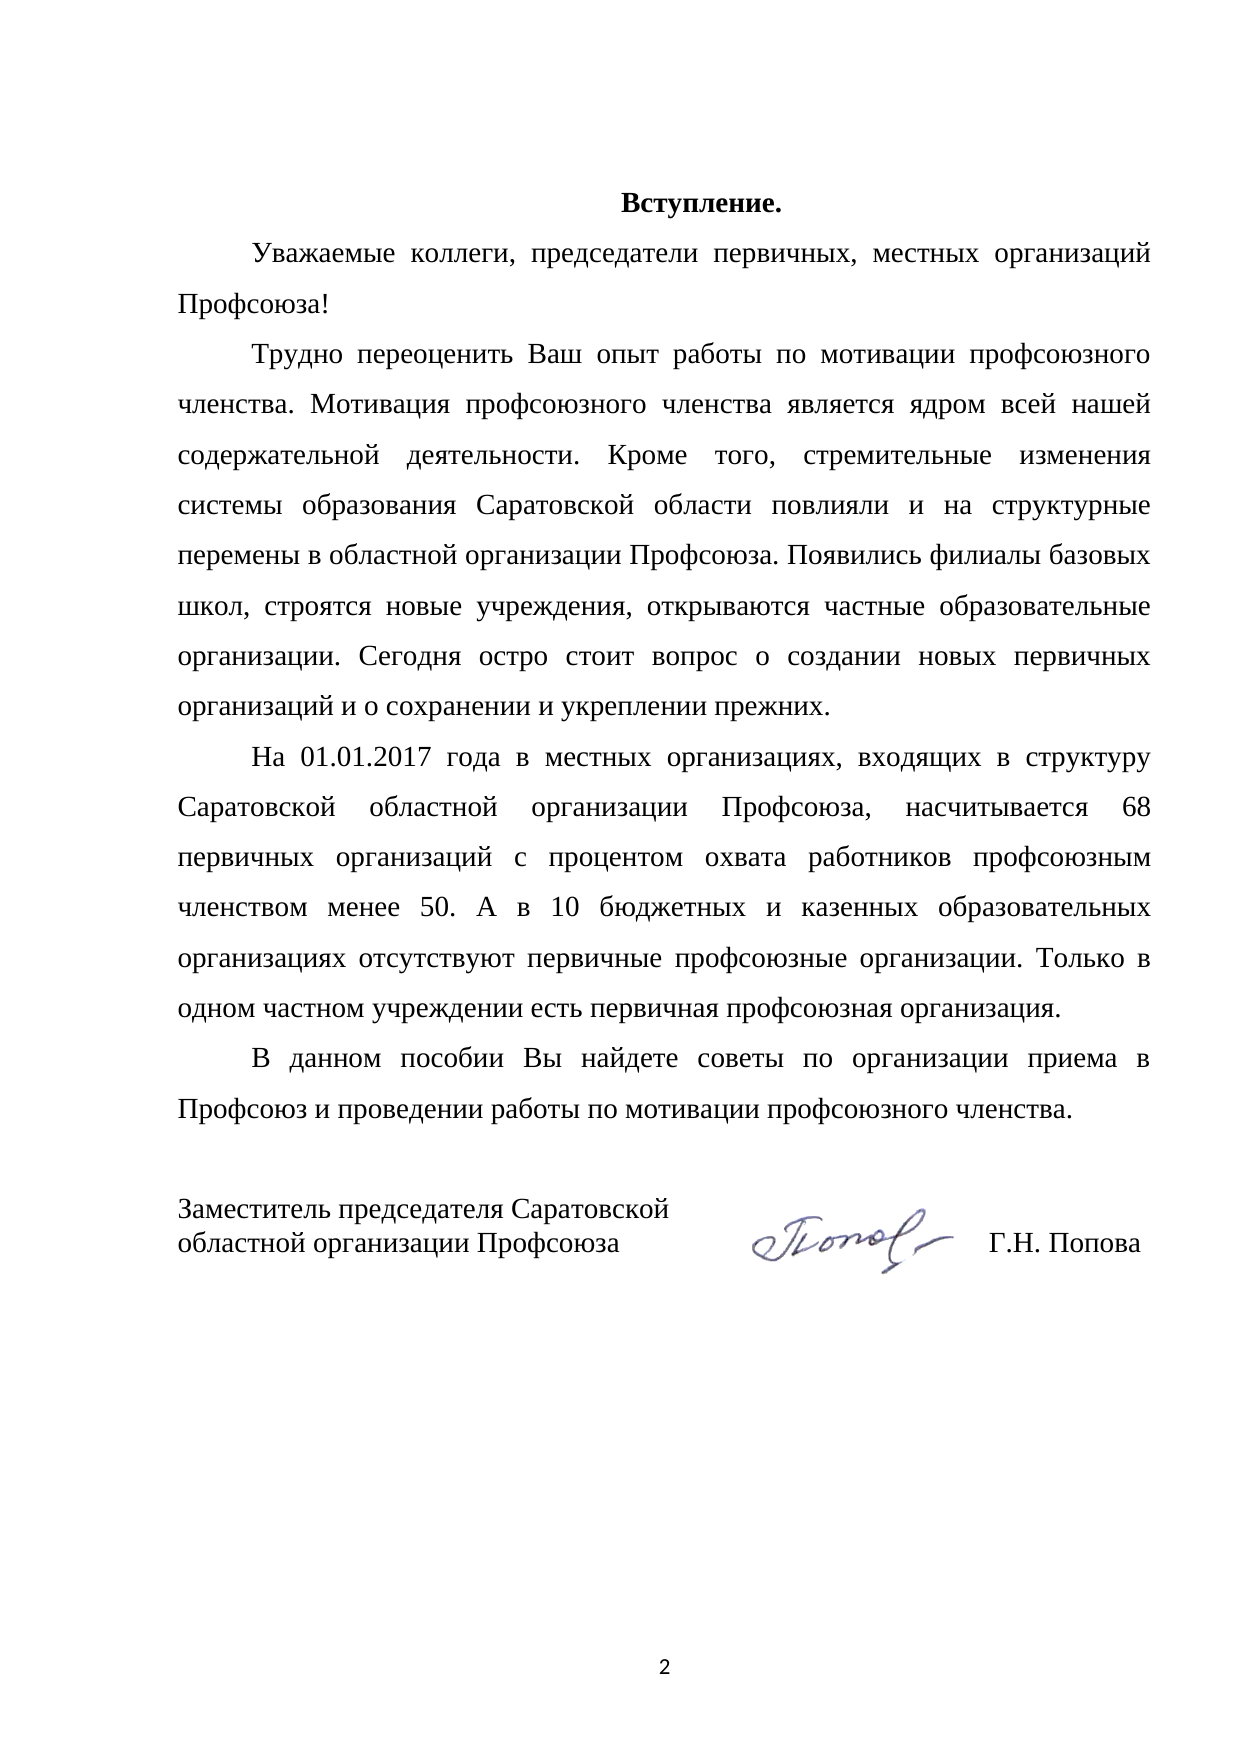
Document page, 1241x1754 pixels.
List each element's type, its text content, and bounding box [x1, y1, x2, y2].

text Заместитель председателя Саратовской [177, 1191, 1152, 1225]
text областной организации Профсоюза Г.Н. Попова [177, 1225, 746, 1258]
text В данном пособии Вы найдете советы по организации приема в Профсоюз и проведении работы по мотивации профсоюзного членства. [177, 1041, 1152, 1124]
text На 01.01.2017 года в местных организациях, входящих в структуру Саратовской областной организации Профсоюза, насчитывается 68 первичных организаций с процентом охвата работников профсоюзным членством менее 50. А в 10 бюджетных и казенных образовательных организациях отсутствуют первичные профсоюзные организации. Только в одном частном учреждении есть первичная профсоюзная организация. [177, 739, 1152, 1024]
text Уважаемые коллеги, председатели первичных, местных организаций Профсоюза! [177, 236, 1152, 319]
text областной организации Профсоюза Г.Н. Попова [958, 1225, 1152, 1258]
picture [746, 1192, 958, 1277]
text Трудно переоценить Ваш опыт работы по мотивации профсоюзного членства. Мотивация профсоюзного членства является ядром всей нашей содержательной деятельности. Кроме того, стремительные изменения системы образования Саратовской области повлияли и на структурные перемены в областной организации Профсоюза. Появились филиалы базовых школ, строятся новые учреждения, открываются частные образовательные организации. Сегодня остро стоит вопрос о создании новых первичных организаций и о сохранении и укреплении прежних. [177, 336, 1152, 722]
text Вступление. [177, 185, 1152, 219]
